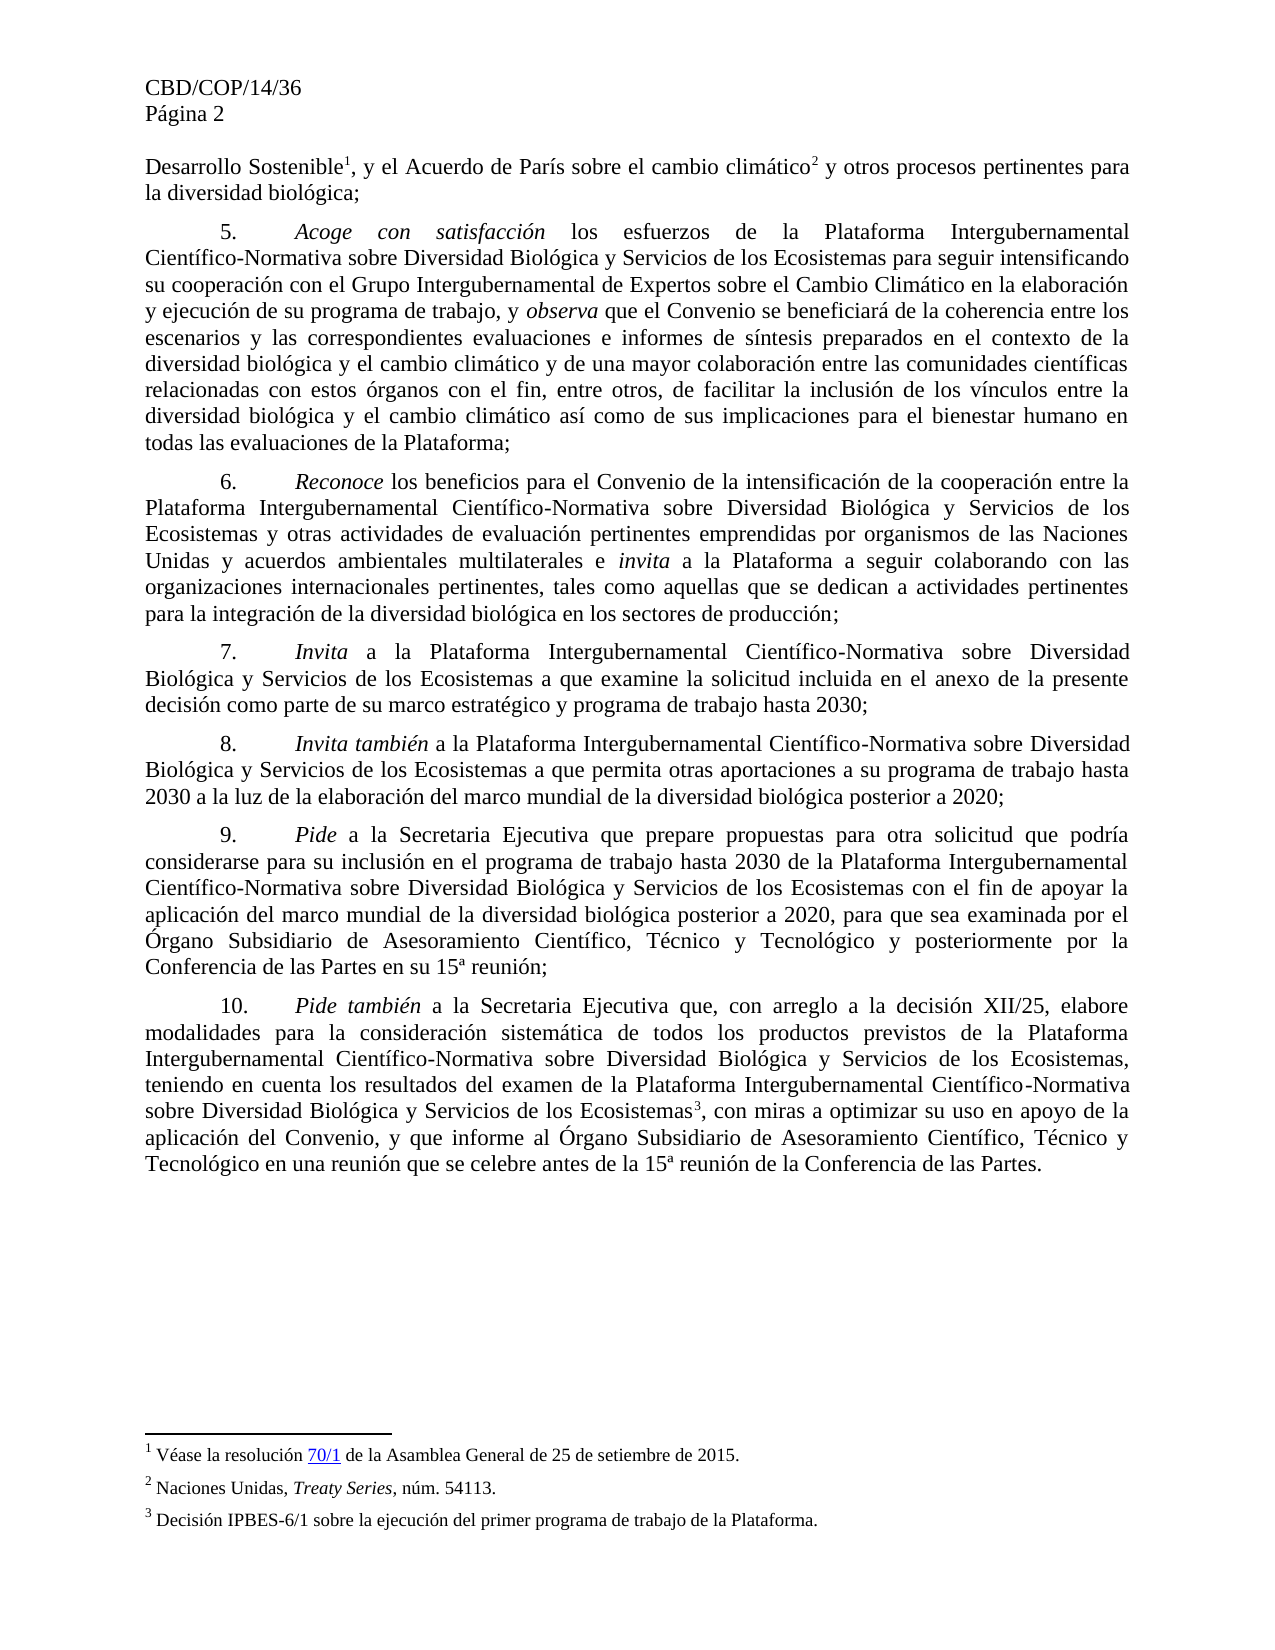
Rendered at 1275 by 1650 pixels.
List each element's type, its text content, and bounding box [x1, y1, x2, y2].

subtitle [145, 153, 1130, 206]
subtitle 5. Acoge con satisfacción los esfuerzos de la Plataforma Intergubernamental Científico-Normativa sobre Diversidad Biológica y Servicios de los Ecosistemas para seguir intensificando su cooperación con el Grupo Intergubernamental de Expertos sobre el Cambio Climático en la elaboración y ejecución de su programa de trabajo, y observa que el Convenio se beneficiará de la coherencia entre los escenarios y las correspondientes evaluaciones e informes de síntesis preparados en el contexto de la diversidad biológica y el cambio climático y de una mayor colaboración entre las comunidades científicas relacionadas con estos órganos con el fin, entre otros, de facilitar la inclusión de los vínculos entre la diversidad biológica y el cambio climático así como de sus implicaciones para el bienestar humano en todas las evaluaciones de la Plataforma; [145, 218, 1130, 455]
subtitle 10. Pide también a la Secretaria Ejecutiva que, con arreglo a la decisión XII/25, elabore modalidades para la consideración sistemática de todos los productos previstos de la Plataforma Intergubernamental Científico-Normativa sobre Diversidad Biológica y Servicios de los Ecosistemas, teniendo en cuenta los resultados del examen de la Plataforma Intergubernamental Científico-Normativa sobre Diversidad Biológica y Servicios de los Ecosistemas, con miras a optimizar su uso en apoyo de la aplicación del Convenio, y que informe al Órgano Subsidiario de Asesoramiento Científico, Técnico y Tecnológico en una reunión que se celebre antes de la 15ª reunión de la Conferencia de las Partes. [145, 992, 1130, 1177]
subtitle 9. Pide a la Secretaria Ejecutiva que prepare propuestas para otra solicitud que podría considerarse para su inclusión en el programa de trabajo hasta 2030 de la Plataforma Intergubernamental Científico-Normativa sobre Diversidad Biológica y Servicios de los Ecosistemas con el fin de apoyar la aplicación del marco mundial de la diversidad biológica posterior a 2020, para que sea examinada por el Órgano Subsidiario de Asesoramiento Científico, Técnico y Tecnológico y posteriormente por la Conferencia de las Partes en su 15ª reunión; [145, 822, 1130, 980]
subtitle 7. Invita a la Plataforma Intergubernamental Científico-Normativa sobre Diversidad Biológica y Servicios de los Ecosistemas a que examine la solicitud incluida en el anexo de la presente decisión como parte de su marco estratégico y programa de trabajo hasta 2030; [145, 638, 1130, 717]
subtitle 6. Reconoce los beneficios para el Convenio de la intensificación de la cooperación entre la Plataforma Intergubernamental Científico-Normativa sobre Diversidad Biológica y Servicios de los Ecosistemas y otras actividades de evaluación pertinentes emprendidas por organismos de las Naciones Unidas y acuerdos ambientales multilaterales e invita a la Plataforma a seguir colaborando con las organizaciones internacionales pertinentes, tales como aquellas que se dedican a actividades pertinentes para la integración de la diversidad biológica en los sectores de producción; [145, 468, 1130, 626]
subtitle 8. Invita también a la Plataforma Intergubernamental Científico-Normativa sobre Diversidad Biológica y Servicios de los Ecosistemas a que permita otras aportaciones a su programa de trabajo hasta 2030 a la luz de la elaboración del marco mundial de la diversidad biológica posterior a 2020; [145, 730, 1130, 809]
